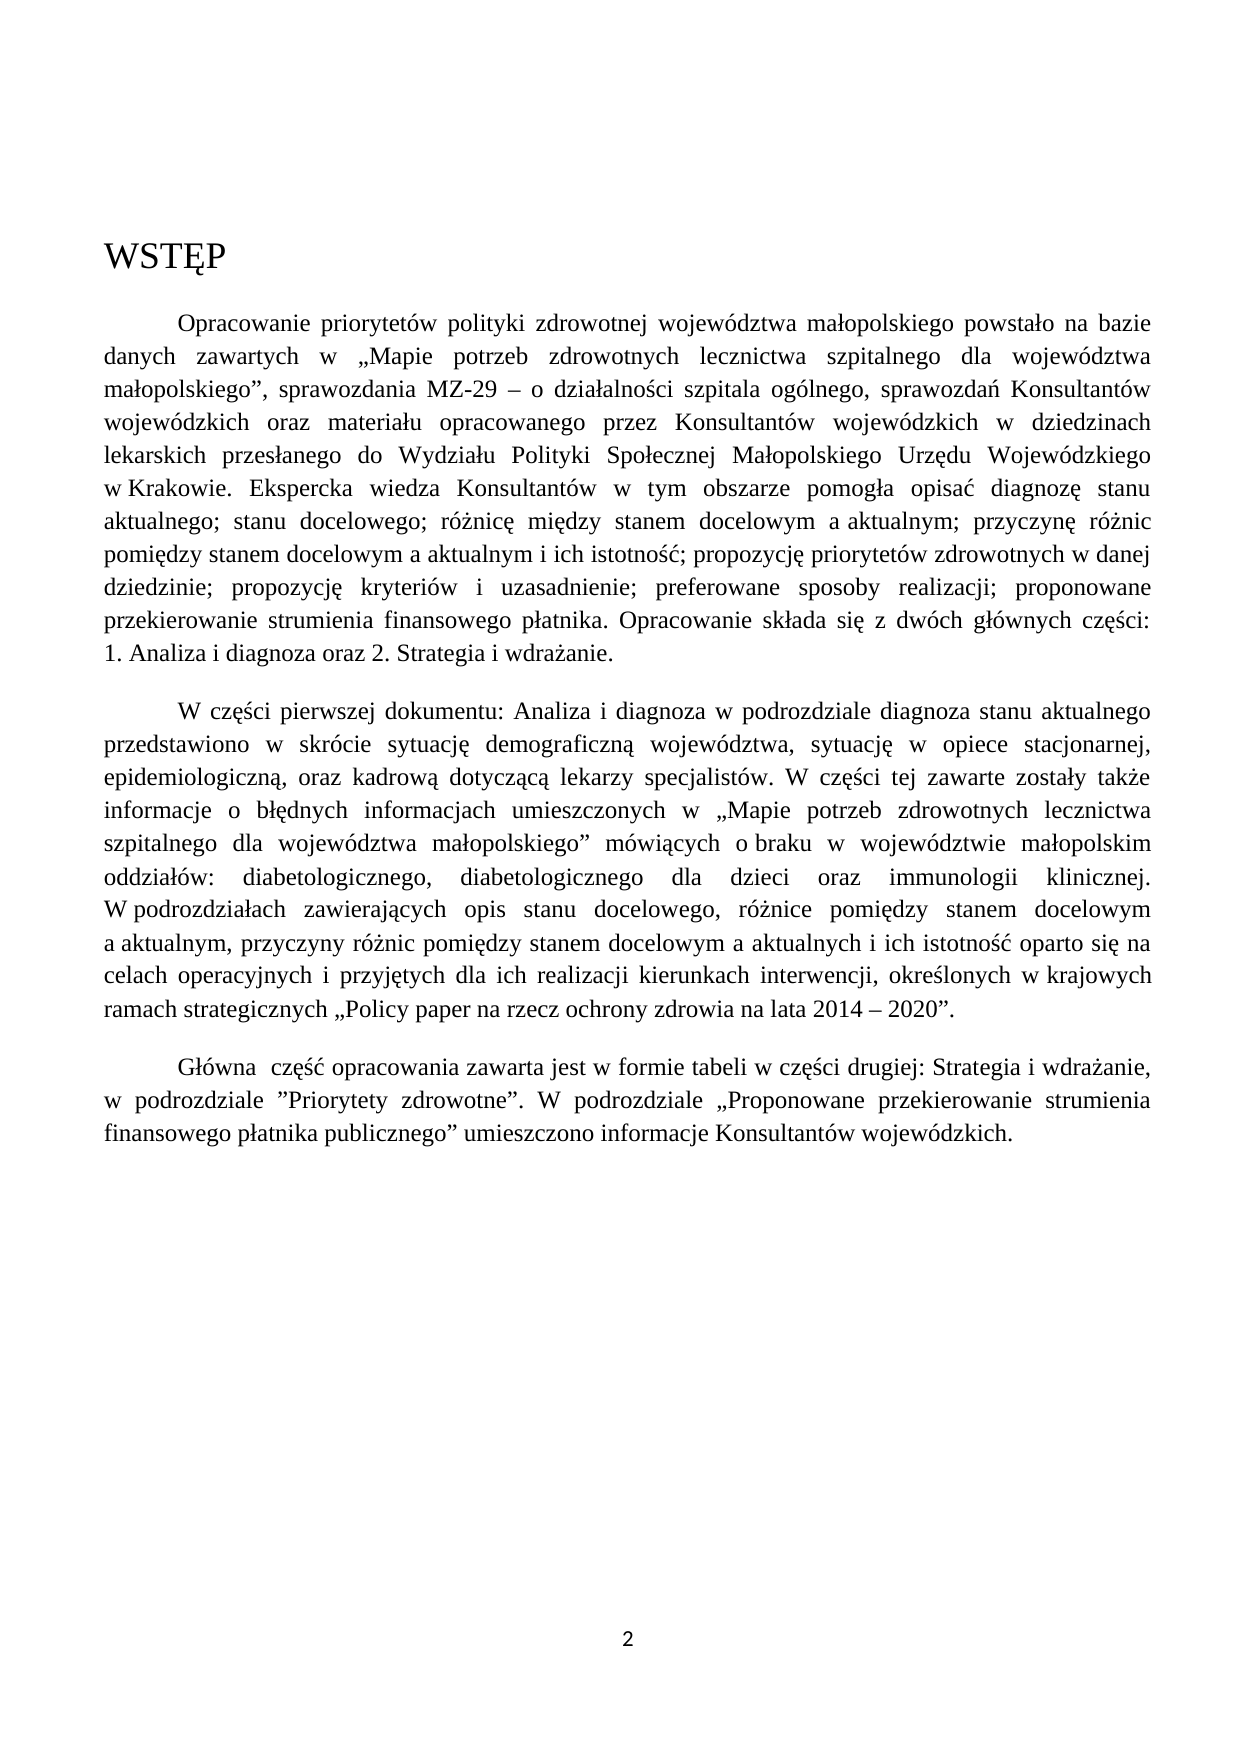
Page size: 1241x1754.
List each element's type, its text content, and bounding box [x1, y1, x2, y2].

text WSTĘP [103, 234, 1152, 277]
text Główna część opracowania zawarta jest w formie tabeli w części drugiej: Strategia i wdrażanie, w podrozdziale ”Priorytety zdrowotne”. W podrozdziale „Proponowane przekierowanie strumienia finansowego płatnika publicznego” umieszczono informacje Konsultantów wojewódzkich. [103, 1052, 1152, 1146]
text Opracowanie priorytetów polityki zdrowotnej województwa małopolskiego powstało na bazie danych zawartych w „Mapie potrzeb zdrowotnych lecznictwa szpitalnego dla województwa małopolskiego”, sprawozdania MZ-29 – o działalności szpitala ogólnego, sprawozdań Konsultantów wojewódzkich oraz materiału opracowanego przez Konsultantów wojewódzkich w dziedzinach lekarskich przesłanego do Wydziału Polityki Społecznej Małopolskiego Urzędu Wojewódzkiego w Krakowie. Ekspercka wiedza Konsultantów w tym obszarze pomogła opisać diagnozę stanu aktualnego; stanu docelowego; różnicę między stanem docelowym a aktualnym; przyczynę różnic pomiędzy stanem docelowym a aktualnym i ich istotność; propozycję priorytetów zdrowotnych w danej dziedzinie; propozycję kryteriów i uzasadnienie; preferowane sposoby realizacji; proponowane przekierowanie strumienia finansowego płatnika. Opracowanie składa się z dwóch głównych części: 1. Analiza i diagnoza oraz 2. Strategia i wdrażanie. [103, 308, 1152, 667]
text W części pierwszej dokumentu: Analiza i diagnoza w podrozdziale diagnoza stanu aktualnego przedstawiono w skrócie sytuację demograficzną województwa, sytuację w opiece stacjonarnej, epidemiologiczną, oraz kadrową dotyczącą lekarzy specjalistów. W części tej zawarte zostały także informacje o błędnych informacjach umieszczonych w „Mapie potrzeb zdrowotnych lecznictwa szpitalnego dla województwa małopolskiego” mówiących o braku w województwie małopolskim oddziałów: diabetologicznego, diabetologicznego dla dzieci oraz immunologii klinicznej. W podrozdziałach zawierających opis stanu docelowego, różnice pomiędzy stanem docelowym a aktualnym, przyczyny różnic pomiędzy stanem docelowym a aktualnych i ich istotność oparto się na celach operacyjnych i przyjętych dla ich realizacji kierunkach interwencji, określonych w krajowych ramach strategicznych „Policy paper na rzecz ochrony zdrowia na lata 2014 – 2020”. [103, 696, 1152, 1022]
